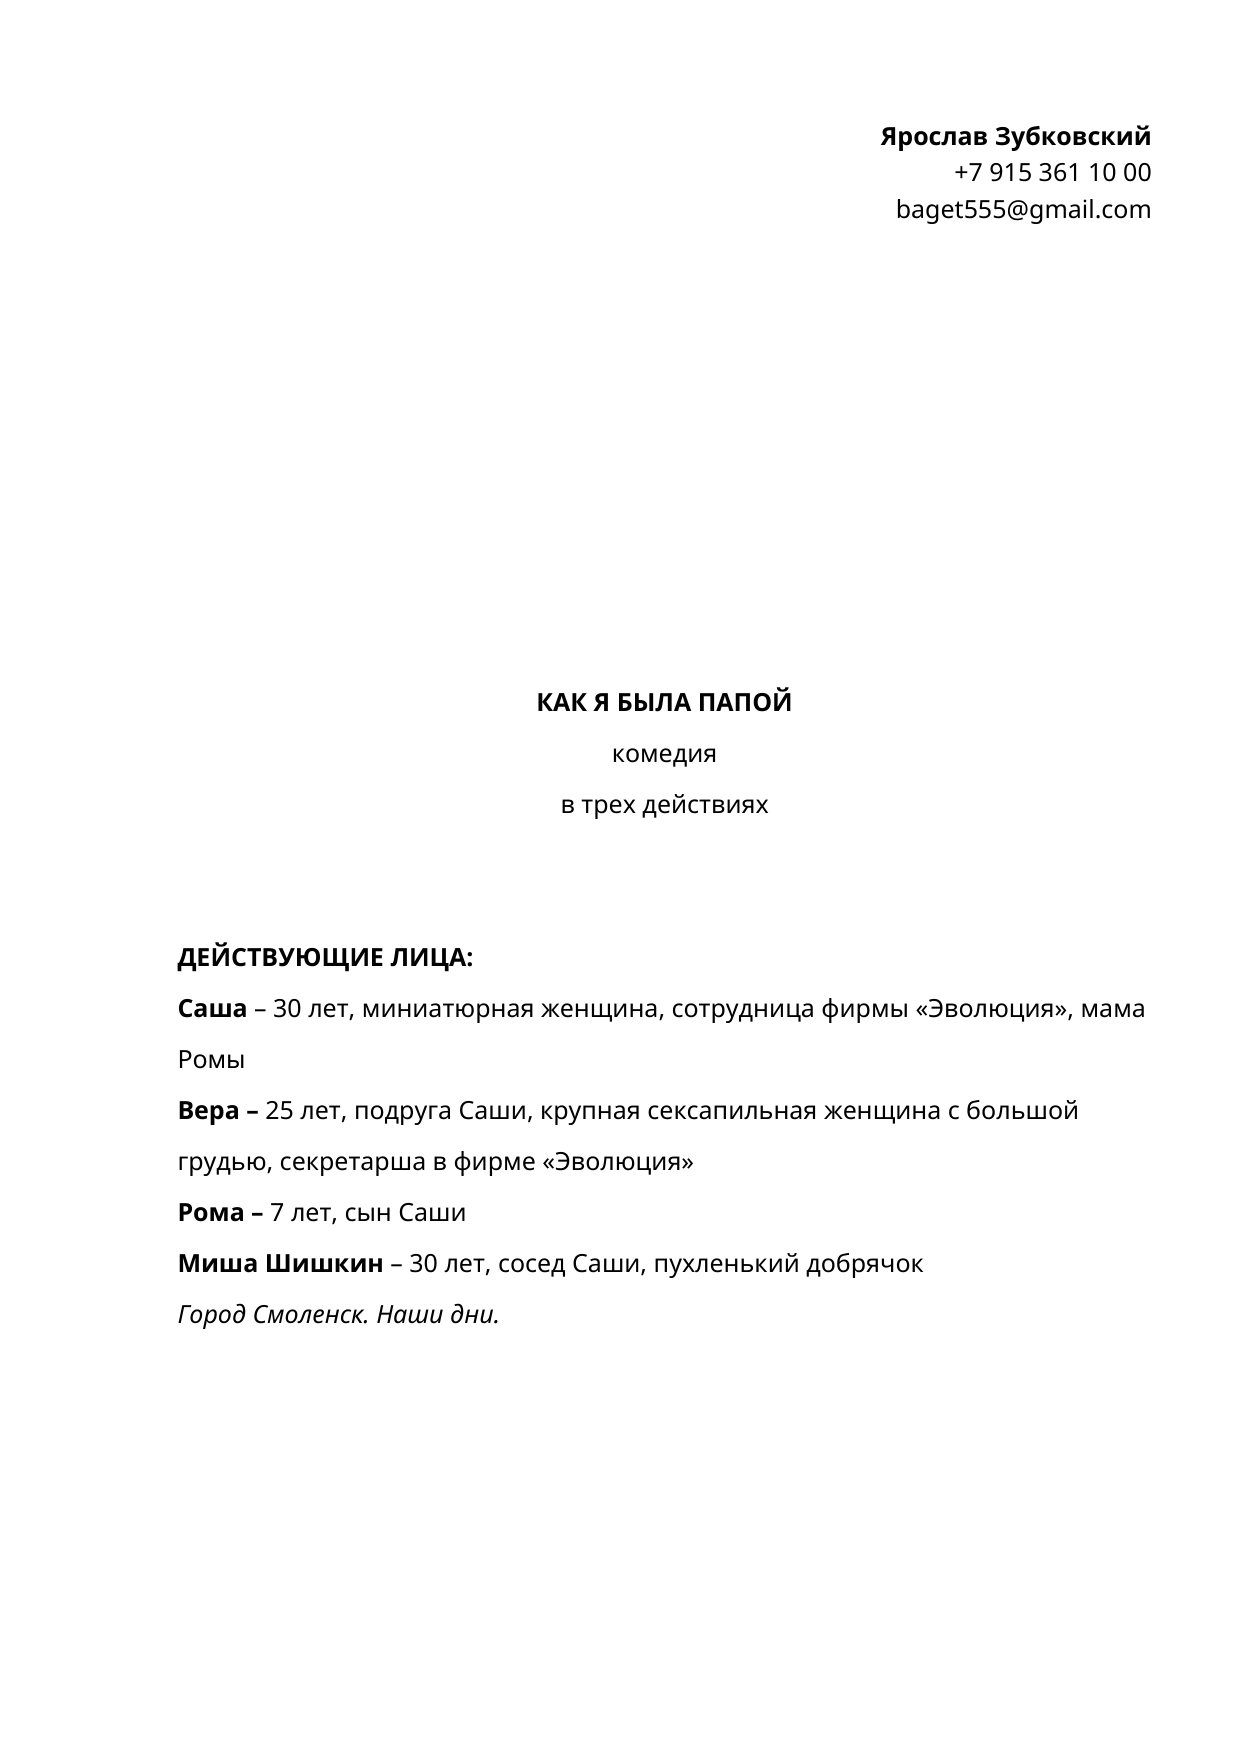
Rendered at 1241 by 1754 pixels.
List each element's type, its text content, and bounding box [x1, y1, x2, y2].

text Ярослав Зубковский [177, 118, 1152, 152]
text Саша – 30 лет, миниатюрная женщина, сотрудница фирмы «Эволюция», мама Ромы [177, 991, 1152, 1076]
text Рома – 7 лет, сын Саши [177, 1195, 1152, 1229]
text в трех действиях [177, 787, 1152, 821]
text +7 915 361 10 00 [177, 155, 1152, 189]
text комедия [177, 736, 1152, 769]
text baget555@gmail.com [177, 192, 1152, 226]
text ДЕЙСТВУЮЩИЕ ЛИЦА: [177, 940, 1152, 974]
text Город Смоленск. Наши дни. [177, 1297, 1152, 1331]
text Вера – 25 лет, подруга Саши, крупная сексапильная женщина с большой грудью, секретарша в фирме «Эволюция» [177, 1093, 1152, 1178]
text КАК Я БЫЛА ПАПОЙ [177, 684, 1152, 718]
text Миша Шишкин – 30 лет, сосед Саши, пухленький добрячок [177, 1246, 1152, 1280]
